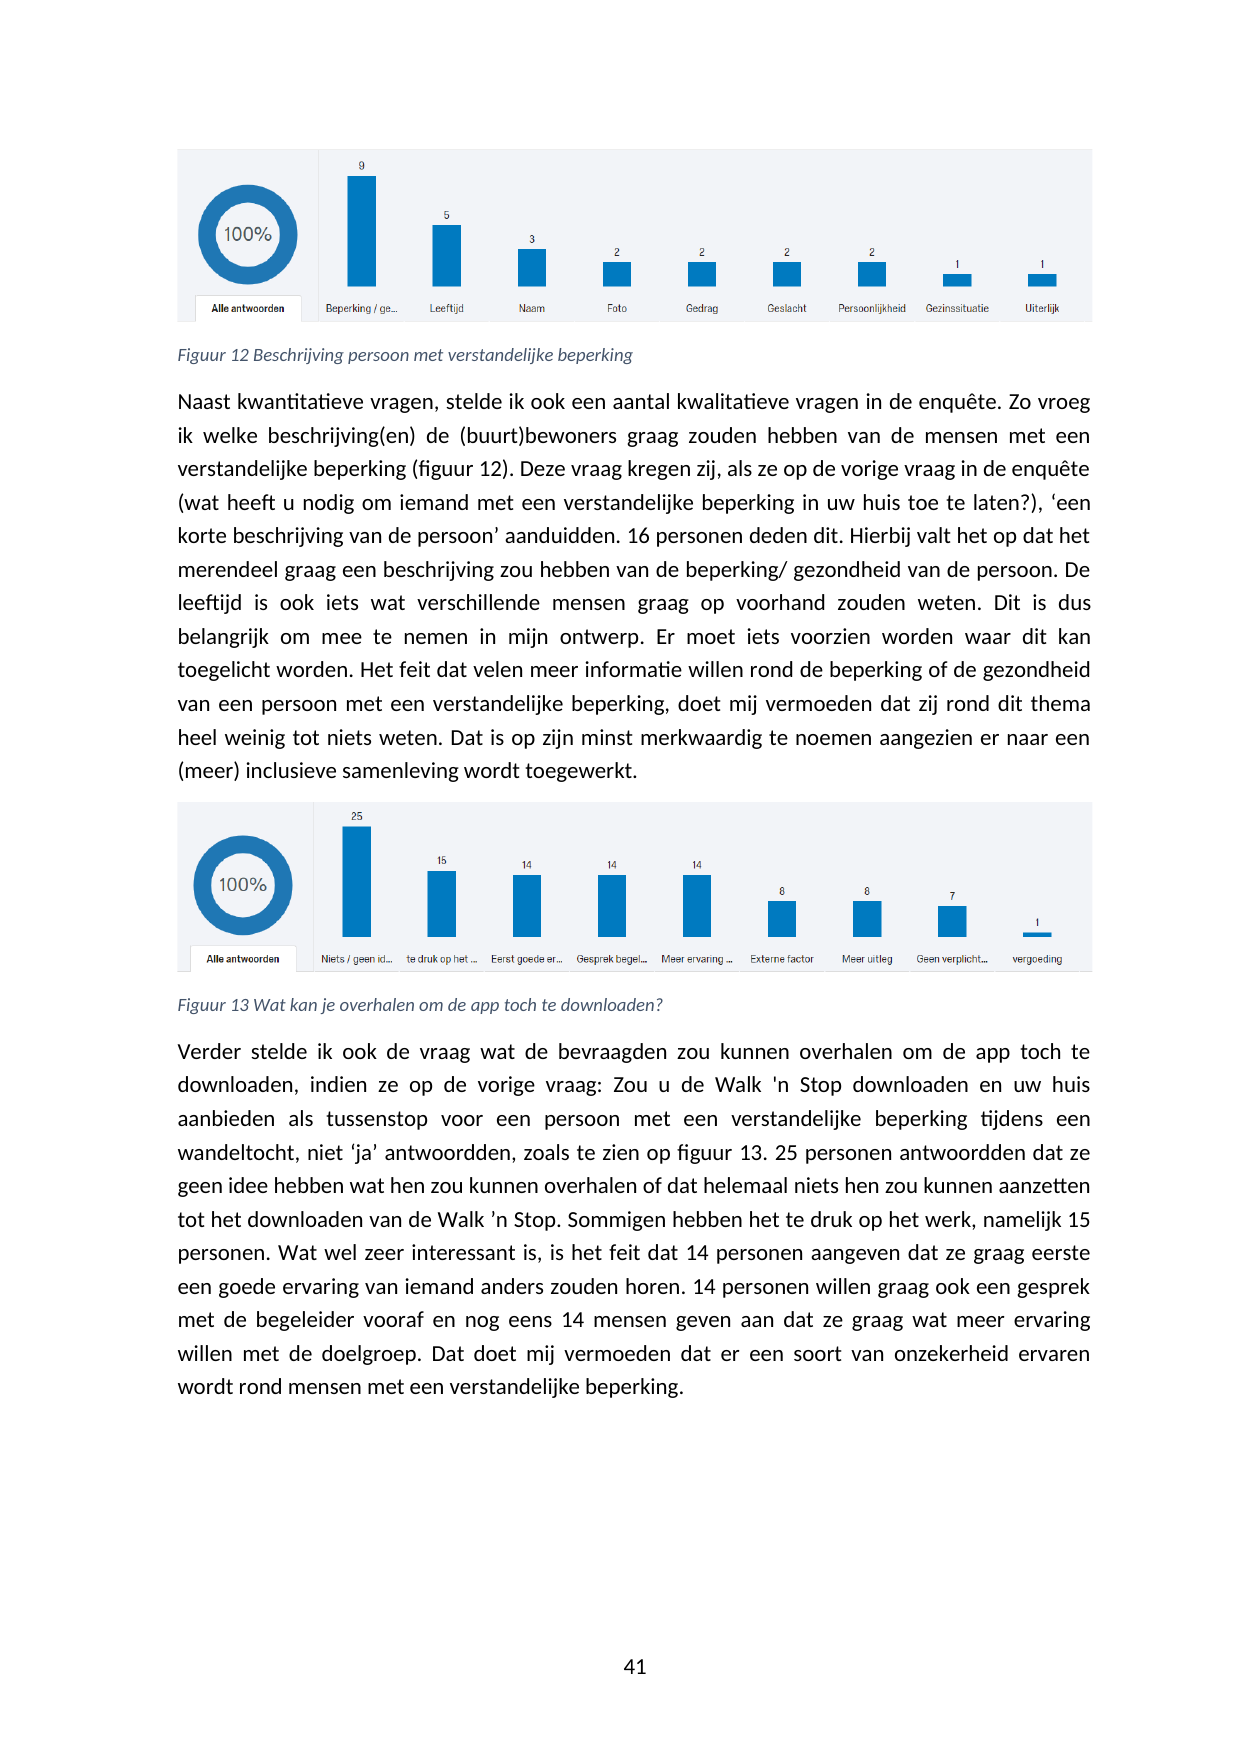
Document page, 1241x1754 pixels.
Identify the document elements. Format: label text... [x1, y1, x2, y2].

text Naast kwantitatieve vragen, stelde ik ook een aantal kwalitatieve vragen in de enquête. Zo vroeg ik welke beschrijving(en) de (buurt)bewoners graag zouden hebben van de mensen met een verstandelijke beperking (figuur 12). Deze vraag kregen zij, als ze op de vorige vraag in de enquête (wat heeft u nodig om iemand met een verstandelijke beperking in uw huis toe te laten?), ‘een korte beschrijving van de persoon’ aanduidden. 16 personen deden dit. Hierbij valt het op dat het merendeel graag een beschrijving zou hebben van de beperking/ gezondheid van de persoon. De leeftijd is ook iets wat verschillende mensen graag op voorhand zouden weten. Dit is dus belangrijk om mee te nemen in mijn ontwerp. Er moet iets voorzien worden waar dit kan toegelicht worden. Het feit dat velen meer informatie willen rond de beperking of de gezondheid van een persoon met een verstandelijke beperking, doet mij vermoeden dat zij rond dit thema heel weinig tot niets weten. Dat is op zijn minst merkwaardig te noemen aangezien er naar een (meer) inclusieve samenleving wordt toegewerkt. [177, 387, 1092, 784]
text Verder stelde ik ook de vraag wat de bevraagden zou kunnen overhalen om de app toch te downloaden, indien ze op de vorige vraag: Zou u de Walk 'n Stop downloaden en uw huis aanbieden als tussenstop voor een persoon met een verstandelijke beperking tijdens een wandeltocht, niet ‘ja’ antwoordden, zoals te zien op figuur 13. 25 personen antwoordden dat ze geen idee hebben wat hen zou kunnen overhalen of dat helemaal niets hen zou kunnen aanzetten tot het downloaden van de Walk ’n Stop. Sommigen hebben het te druk op het werk, namelijk 15 personen. Wat wel zeer interessant is, is het feit dat 14 personen aangeven dat ze graag eerste een goede ervaring van iemand anders zouden horen. 14 personen willen graag ook een gesprek met de begeleider vooraf en nog eens 14 mensen geven aan dat ze graag wat meer ervaring willen met de doelgroep. Dat doet mij vermoeden dat er een soort van onzekerheid ervaren wordt rond mensen met een verstandelijke beperking. [177, 1037, 1092, 1401]
picture [177, 802, 1093, 975]
text Figuur 13 Wat kan je overhalen om de app toch te downloaden? [177, 993, 1092, 1016]
text Figuur 12 Beschrijving persoon met verstandelijke beperking [177, 343, 1092, 366]
picture [177, 147, 1093, 326]
